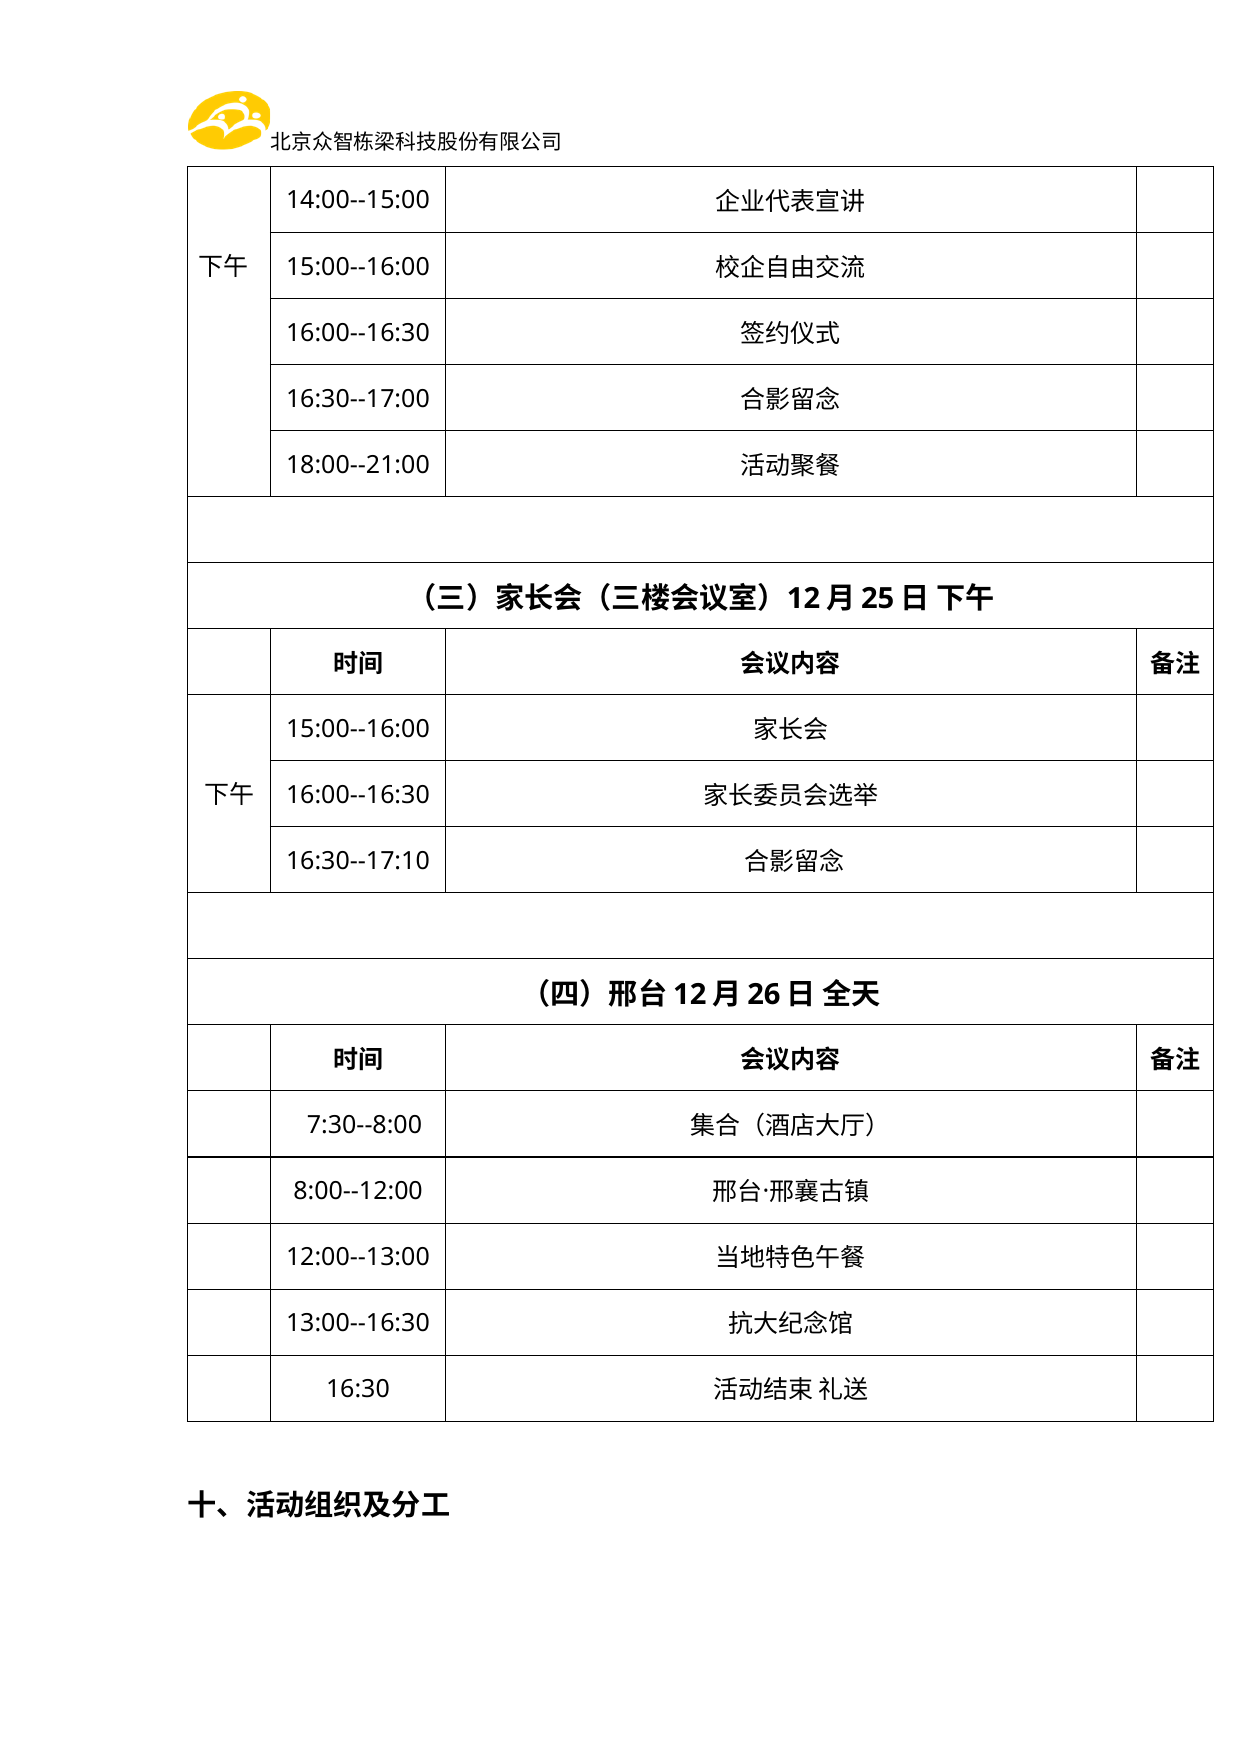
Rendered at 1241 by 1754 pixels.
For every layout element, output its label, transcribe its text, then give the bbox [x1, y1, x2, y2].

table_cell 16:30--17:10 [271, 827, 445, 892]
table_cell 下午 [188, 695, 270, 892]
table_cell 下午 [188, 167, 270, 496]
table_cell 16:00--16:30 [271, 299, 445, 364]
table_cell [1137, 827, 1213, 892]
table_cell [188, 1356, 270, 1421]
table_cell 时间 [271, 1025, 445, 1090]
table_cell [188, 1158, 270, 1222]
text 十、活动组织及分工 [187, 1470, 1053, 1535]
table_cell [1137, 761, 1213, 826]
table_cell [188, 1025, 270, 1090]
table_cell 校企自由交流 [446, 233, 1136, 298]
table_cell 12:00--13:00 [271, 1224, 445, 1288]
table_cell [188, 893, 1213, 958]
table_cell 16:00--16:30 [271, 761, 445, 826]
table_cell 8:00--12:00 [271, 1158, 445, 1222]
table_cell [188, 1224, 270, 1288]
table_cell [1137, 1224, 1213, 1288]
table_cell 家长会 [446, 695, 1136, 760]
table_cell （三）家长会（三楼会议室）12月25日 下午 [188, 563, 1213, 628]
table_cell 家长委员会选举 [446, 761, 1136, 826]
table_cell 签约仪式 [446, 299, 1136, 364]
table_cell 16:30--17:00 [271, 365, 445, 430]
table_cell 企业代表宣讲 [446, 167, 1136, 232]
table_cell [1137, 299, 1213, 364]
table_cell 备注 [1137, 629, 1213, 694]
table_cell 合影留念 [446, 365, 1136, 430]
table_cell [1137, 365, 1213, 430]
table_cell 备注 [1137, 1025, 1213, 1090]
table_cell 13:00--16:30 [271, 1290, 445, 1354]
table_cell [1137, 1158, 1213, 1222]
table_cell [1137, 1356, 1213, 1421]
table_cell [1137, 1290, 1213, 1354]
table_cell [188, 1091, 270, 1156]
table_cell 当地特色午餐 [446, 1224, 1136, 1288]
table_cell [1137, 1091, 1213, 1156]
table_cell 15:00--16:00 [271, 695, 445, 760]
table_cell [1137, 167, 1213, 232]
table_cell 抗大纪念馆 [446, 1290, 1136, 1354]
table_cell [188, 629, 270, 694]
table_cell 18:00--21:00 [271, 431, 445, 496]
table_cell [188, 1290, 270, 1354]
table_cell 7:30--8:00 [271, 1091, 445, 1156]
table_cell 会议内容 [446, 629, 1136, 694]
picture [187, 90, 271, 150]
table_cell [1137, 233, 1213, 298]
table_cell （四）邢台12月26日 全天 [188, 959, 1213, 1024]
table_cell [1137, 695, 1213, 760]
table_cell 活动聚餐 [446, 431, 1136, 496]
table_cell 会议内容 [446, 1025, 1136, 1090]
table_cell 15:00--16:00 [271, 233, 445, 298]
table_cell 时间 [271, 629, 445, 694]
table_cell 活动结束 礼送 [446, 1356, 1136, 1421]
table_cell [188, 497, 1213, 562]
table_cell 集合（酒店大厅） [446, 1091, 1136, 1156]
table_cell 14:00--15:00 [271, 167, 445, 232]
table_cell 邢台·邢襄古镇 [446, 1158, 1136, 1222]
table_cell 合影留念 [446, 827, 1136, 892]
table_cell 16:30 [271, 1356, 445, 1421]
table_cell [1137, 431, 1213, 496]
